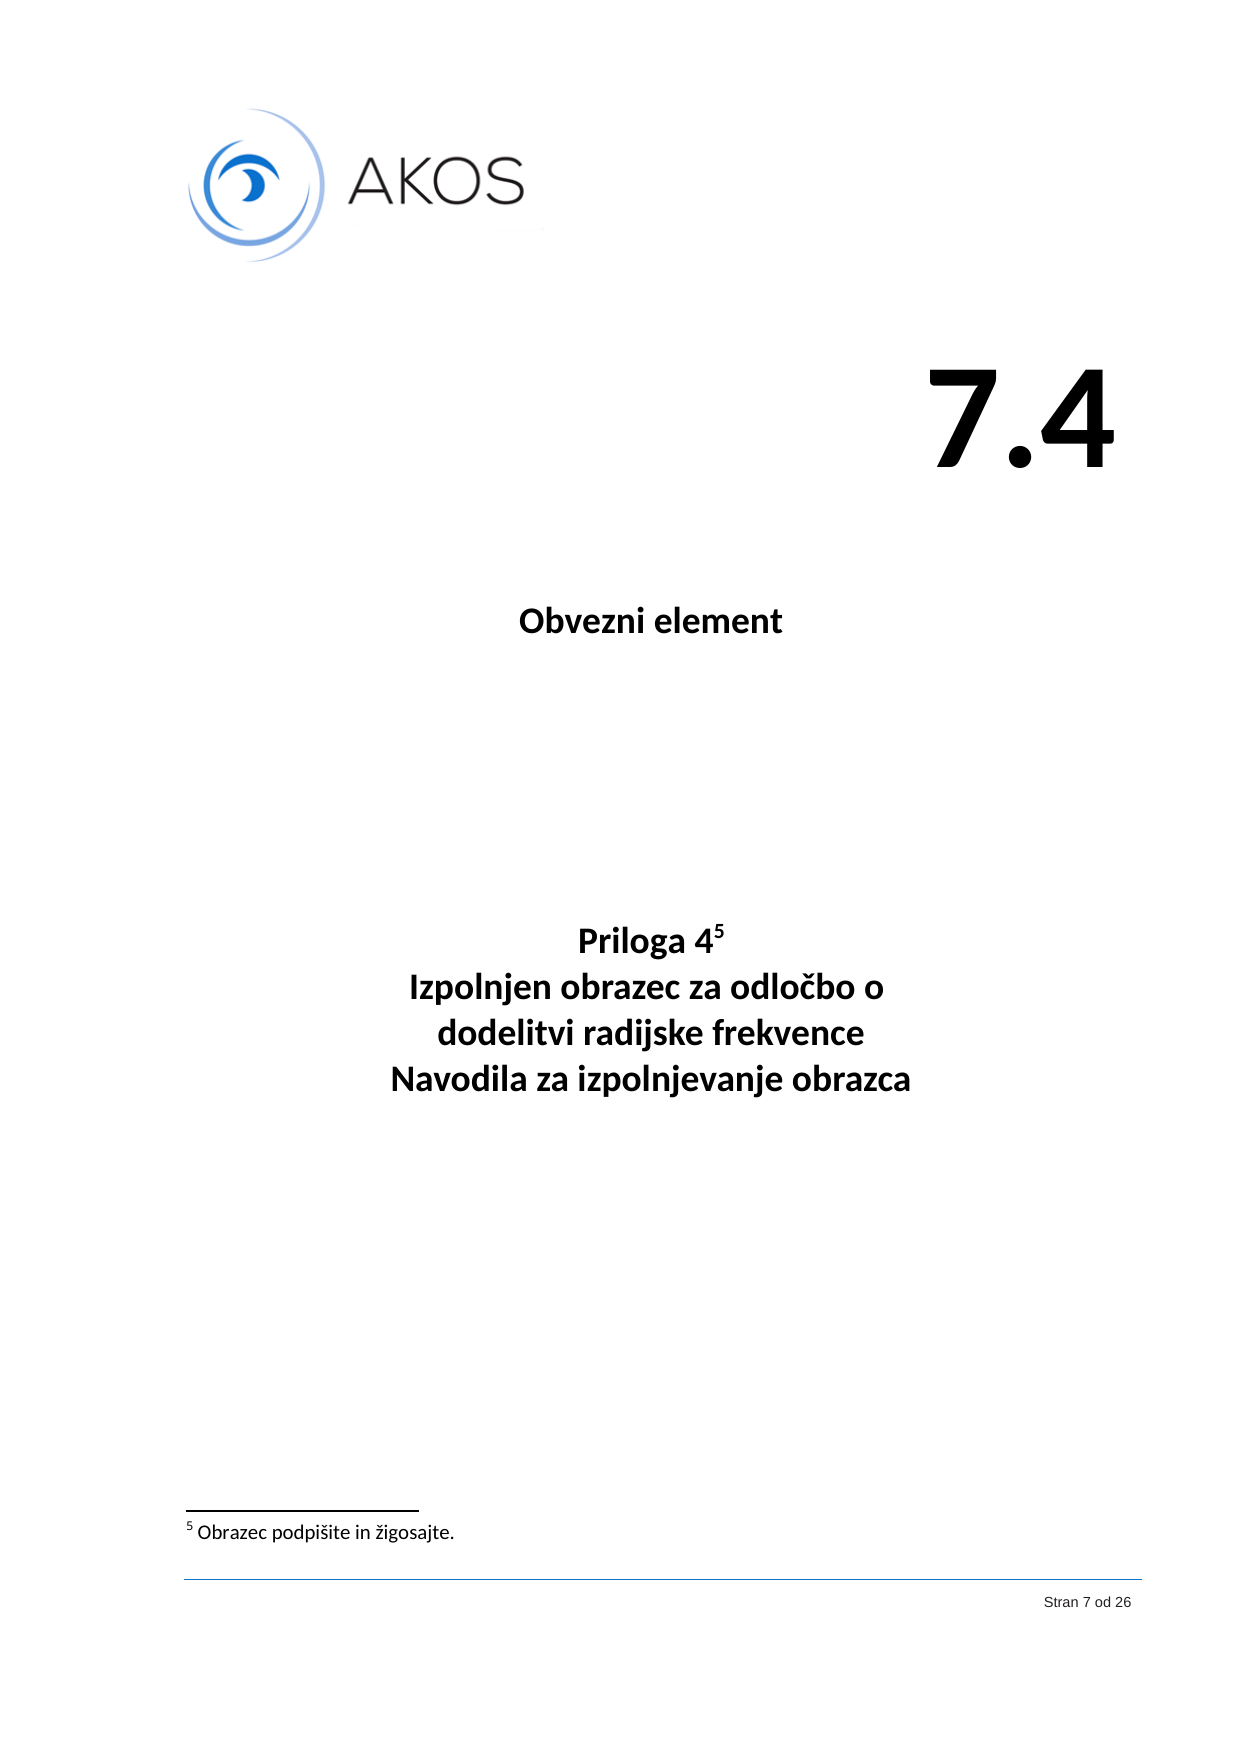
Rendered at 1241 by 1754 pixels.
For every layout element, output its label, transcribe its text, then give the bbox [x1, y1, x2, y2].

picture [186, 105, 548, 266]
text Priloga 4 [186, 917, 1116, 963]
title Navodila za izpolnjevanje obrazca [186, 1055, 1116, 1101]
title Izpolnjen obrazec za odločbo o dodelitvi radijske frekvence [186, 963, 1116, 1055]
text 7.4 [224, 322, 1116, 505]
text Obvezni element [186, 597, 1116, 642]
